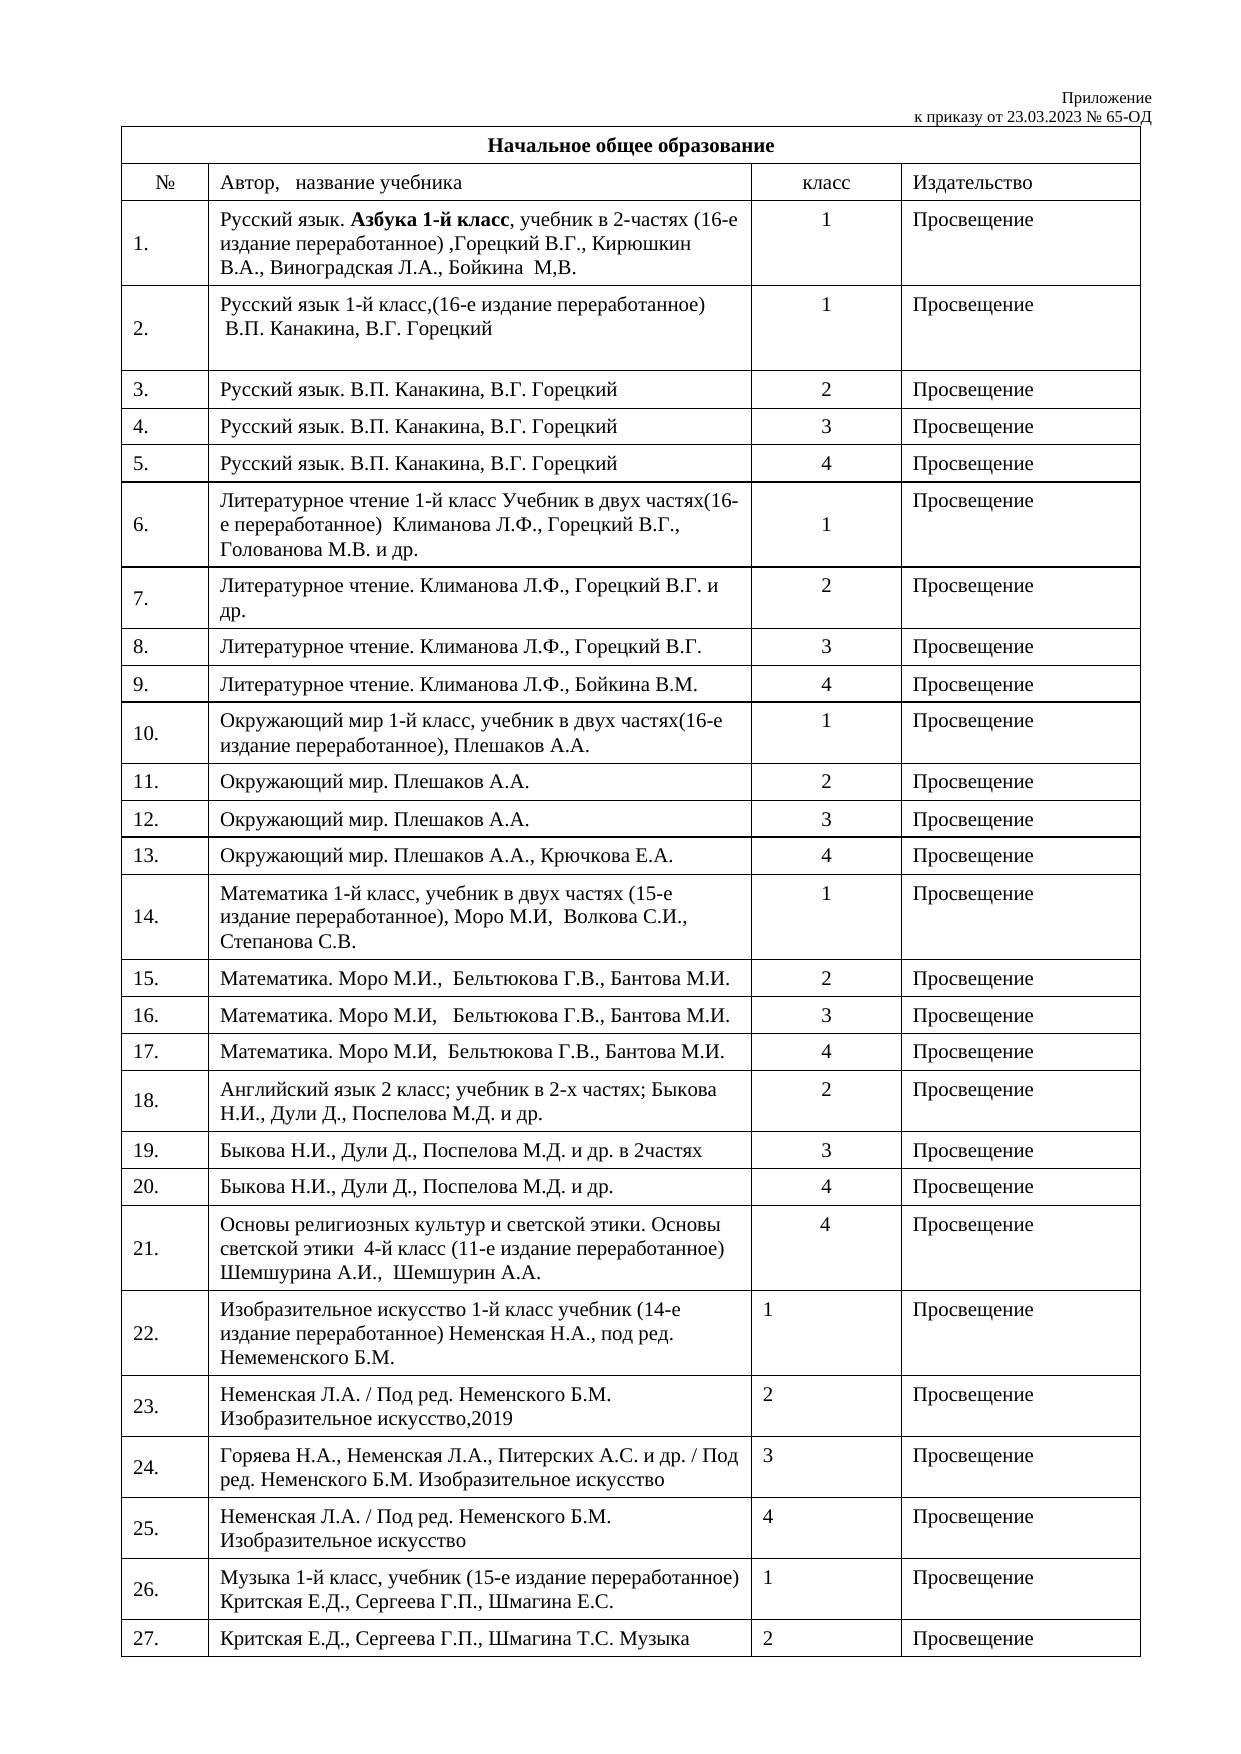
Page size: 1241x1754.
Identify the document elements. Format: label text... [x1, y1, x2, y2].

table_cell Английский язык 2 класс; учебник в 2-х частях; Быкова Н.И., Дули Д., Поспелова М.Д. и др. [209, 1071, 751, 1131]
table_cell [122, 875, 208, 958]
table_cell Музыка 1-й класс, учебник (15-е издание переработанное) Критская Е.Д., Сергеева Г.П., Шмагина Е.С. [209, 1559, 751, 1619]
table_cell 2 [752, 1071, 901, 1131]
table_cell Просвещение [902, 286, 1140, 370]
text Приложение [133, 88, 1152, 107]
table_cell Литературное чтение. Климанова Л.Ф., Бойкина В.М. [209, 666, 751, 701]
table_cell 3 [752, 409, 901, 444]
table_cell Окружающий мир 1-й класс, учебник в двух частях(16-е издание переработанное), Плешаков А.А. [209, 703, 751, 762]
table_cell Просвещение [902, 1206, 1140, 1289]
table_cell [122, 1559, 208, 1619]
table_cell Горяева Н.А., Неменская Л.А., Питерских А.С. и др. / Под ред. Неменского Б.М. Изобразительное искусство [209, 1437, 751, 1497]
table_cell [122, 201, 208, 285]
table_cell 1 [752, 1291, 901, 1375]
table_cell 3 [752, 1437, 901, 1497]
table_cell Просвещение [902, 483, 1140, 566]
table_cell Окружающий мир. Плешаков А.А., Крючкова Е.А. [209, 838, 751, 873]
table_cell Окружающий мир. Плешаков А.А. [209, 801, 751, 836]
table_cell 3 [752, 997, 901, 1032]
table_cell Русский язык. Азбука 1-й класс, учебник в 2-частях (16-е издание переработанное) ,Горецкий В.Г., Кирюшкин В.А., Виноградская Л.А., Бойкина М,В. [209, 201, 751, 285]
table_cell [122, 629, 208, 664]
table_cell [122, 666, 208, 701]
table_cell [122, 1206, 208, 1289]
table_cell Неменская Л.А. / Под ред. Неменского Б.М. Изобразительное искусство,2019 [209, 1376, 751, 1436]
table_cell 2 [752, 960, 901, 996]
table_cell Просвещение [902, 666, 1140, 701]
table_cell 4 [752, 1498, 901, 1558]
table_cell Математика. Моро М.И, Бельтюкова Г.В., Бантова М.И. [209, 1034, 751, 1069]
table_cell Просвещение [902, 1498, 1140, 1558]
table_cell Русский язык. В.П. Канакина, В.Г. Горецкий [209, 371, 751, 407]
table_cell Издательство [902, 164, 1140, 200]
table_cell 2 [752, 764, 901, 799]
table_cell 3 [752, 1132, 901, 1167]
table_cell Просвещение [902, 445, 1140, 481]
table_cell Просвещение [902, 997, 1140, 1032]
table_cell Просвещение [902, 764, 1140, 799]
table_cell 1 [752, 1559, 901, 1619]
table_cell Основы религиозных культур и светской этики. Основы светской этики 4-й класс (11-е издание переработанное) Шемшурина А.И., Шемшурин А.А. [209, 1206, 751, 1289]
table_cell 2 [752, 371, 901, 407]
table_cell Просвещение [902, 1132, 1140, 1167]
table_cell 1 [752, 703, 901, 762]
table_cell Просвещение [902, 801, 1140, 836]
table_cell Просвещение [902, 1376, 1140, 1436]
table_cell Просвещение [902, 1169, 1140, 1204]
table_cell Просвещение [902, 1620, 1140, 1656]
table_cell [122, 483, 208, 566]
table_cell Просвещение [902, 409, 1140, 444]
table_cell 4 [752, 445, 901, 481]
table_cell Литературное чтение 1-й класс Учебник в двух частях(16-е переработанное) Климанова Л.Ф., Горецкий В.Г., Голованова М.В. и др. [209, 483, 751, 566]
table_cell [122, 1034, 208, 1069]
table_cell 4 [752, 1206, 901, 1289]
table_cell 1 [752, 483, 901, 566]
table_cell 2 [752, 1376, 901, 1436]
table_cell Русский язык 1-й класс,(16-е издание переработанное) В.П. Канакина, В.Г. Горецкий [209, 286, 751, 370]
table_cell [122, 1376, 208, 1436]
table_cell [122, 1169, 208, 1204]
table_cell Просвещение [902, 201, 1140, 285]
table_cell Просвещение [902, 1034, 1140, 1069]
table_cell Литературное чтение. Климанова Л.Ф., Горецкий В.Г. и др. [209, 568, 751, 627]
table_cell [122, 838, 208, 873]
table_cell [122, 568, 208, 627]
table_cell Просвещение [902, 1291, 1140, 1375]
table_cell [122, 1071, 208, 1131]
table_cell Литературное чтение. Климанова Л.Ф., Горецкий В.Г. [209, 629, 751, 664]
table_cell 1 [752, 875, 901, 958]
table_cell Математика 1-й класс, учебник в двух частях (15-е издание переработанное), Моро М.И, Волкова С.И., Степанова С.В. [209, 875, 751, 958]
table_cell № [122, 164, 208, 200]
table_cell [122, 1291, 208, 1375]
table_cell [122, 1437, 208, 1497]
table_cell Автор, название учебника [209, 164, 751, 200]
table_cell Быкова Н.И., Дули Д., Поспелова М.Д. и др. в 2частях [209, 1132, 751, 1167]
table_cell Быкова Н.И., Дули Д., Поспелова М.Д. и др. [209, 1169, 751, 1204]
table_cell Просвещение [902, 1437, 1140, 1497]
table_cell [122, 764, 208, 799]
table_cell [122, 371, 208, 407]
table_cell [122, 960, 208, 996]
table_cell Математика. Моро М.И, Бельтюкова Г.В., Бантова М.И. [209, 997, 751, 1032]
table_cell [122, 1620, 208, 1656]
table_cell [122, 801, 208, 836]
table_cell Просвещение [902, 1559, 1140, 1619]
table_cell Русский язык. В.П. Канакина, В.Г. Горецкий [209, 409, 751, 444]
table_cell Русский язык. В.П. Канакина, В.Г. Горецкий [209, 445, 751, 481]
table_cell Просвещение [902, 960, 1140, 996]
table_cell Окружающий мир. Плешаков А.А. [209, 764, 751, 799]
table_cell 3 [752, 801, 901, 836]
table_cell Неменская Л.А. / Под ред. Неменского Б.М. Изобразительное искусство [209, 1498, 751, 1558]
table_cell [122, 997, 208, 1032]
table_cell 4 [752, 838, 901, 873]
table_cell 2 [752, 568, 901, 627]
table_cell 2 [752, 1620, 901, 1656]
table_cell 1 [752, 286, 901, 370]
table_cell 3 [752, 629, 901, 664]
text к приказу от 23.03.2023 № 65-ОД [133, 107, 1152, 126]
table_cell 1 [752, 201, 901, 285]
table_cell [122, 1498, 208, 1558]
table_cell 4 [752, 666, 901, 701]
table_cell 4 [752, 1034, 901, 1069]
table_cell [122, 703, 208, 762]
table_cell Изобразительное искусство 1-й класс учебник (14-е издание переработанное) Неменская Н.А., под ред. Немеменского Б.М. [209, 1291, 751, 1375]
table_cell Просвещение [902, 568, 1140, 627]
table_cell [209, 1620, 751, 1656]
table_cell [122, 409, 208, 444]
table_cell Просвещение [902, 838, 1140, 873]
table_header Начальное общее образование [122, 127, 1140, 163]
table_cell Математика. Моро М.И., Бельтюкова Г.В., Бантова М.И. [209, 960, 751, 996]
table_cell Просвещение [902, 875, 1140, 958]
table_cell класс [752, 164, 901, 200]
table_cell Просвещение [902, 703, 1140, 762]
table_cell Просвещение [902, 629, 1140, 664]
table_cell Просвещение [902, 1071, 1140, 1131]
table_cell [122, 1132, 208, 1167]
table_cell [122, 445, 208, 481]
table_cell Просвещение [902, 371, 1140, 407]
table_cell [122, 286, 208, 370]
table_cell 4 [752, 1169, 901, 1204]
